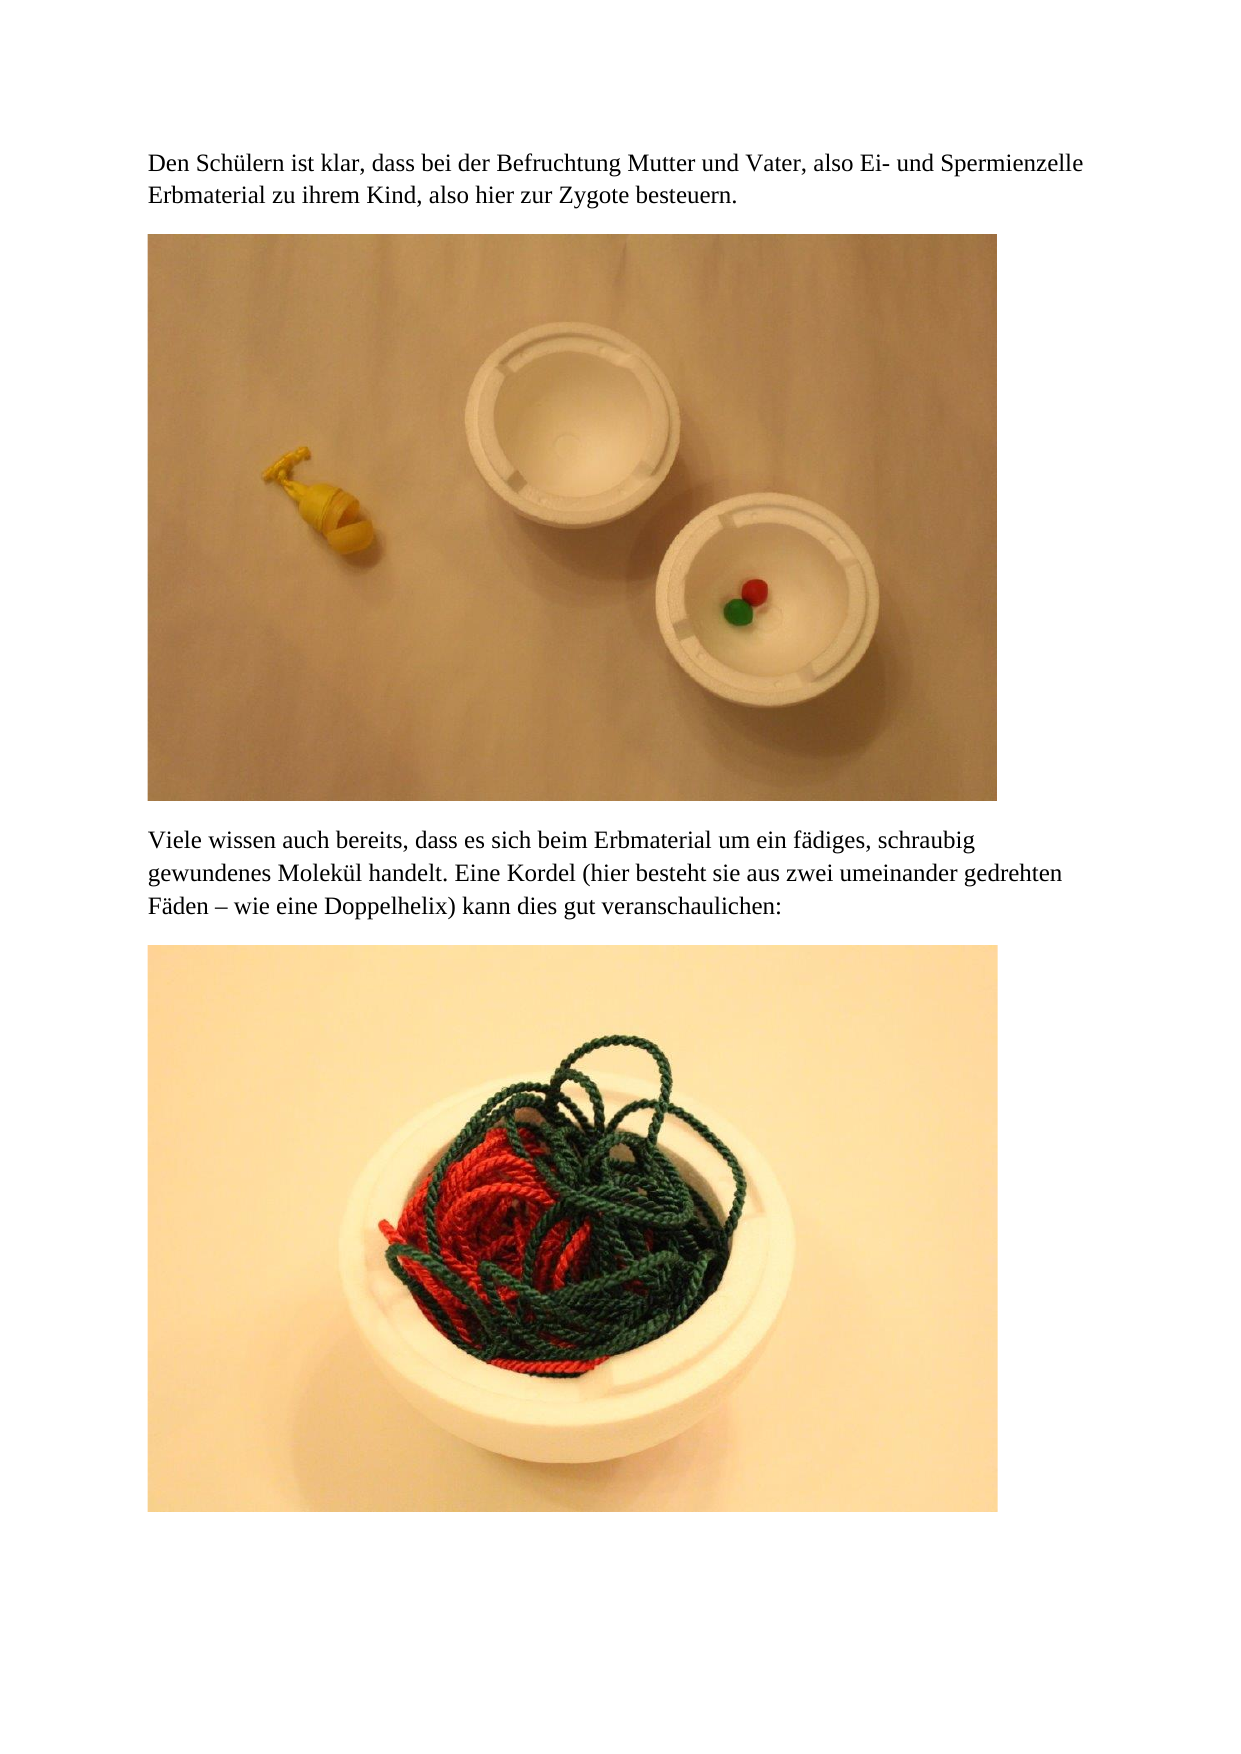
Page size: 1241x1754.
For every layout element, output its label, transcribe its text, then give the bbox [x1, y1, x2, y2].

text Viele wissen auch bereits, dass es sich beim Erbmaterial um ein fädiges, schraubig gewundenes Molekül handelt. Eine Kordel (hier besteht sie aus zwei umeinander gedrehten Fäden – wie eine Doppelhelix) kann dies gut veranschaulichen: [148, 825, 1093, 920]
picture [147, 234, 997, 801]
picture [147, 945, 998, 1512]
text Den Schülern ist klar, dass bei der Befruchtung Mutter und Vater, also Ei- und Spermienzelle Erbmaterial zu ihrem Kind, also hier zur Zygote besteuern. [148, 148, 1093, 209]
